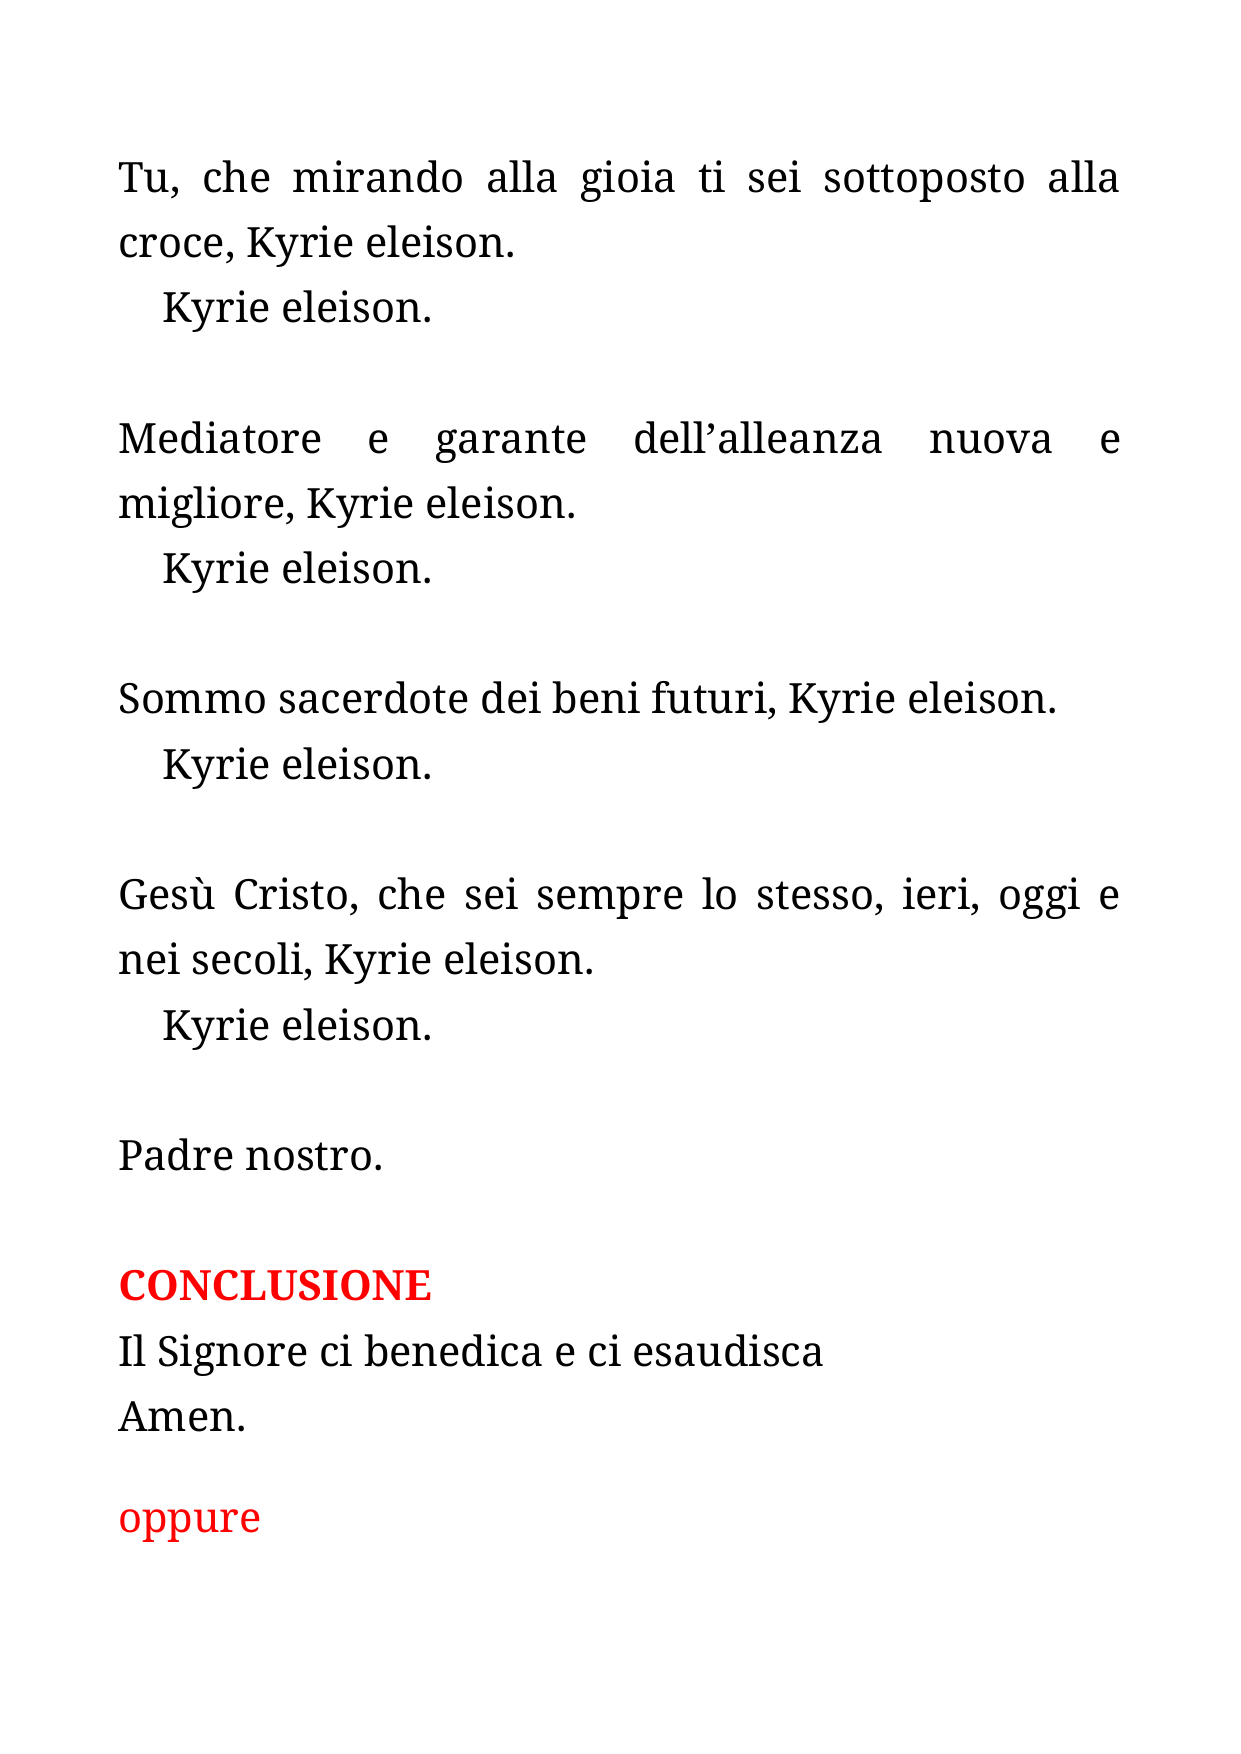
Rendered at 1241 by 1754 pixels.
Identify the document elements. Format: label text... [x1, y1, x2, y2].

text Kyrie eleison. [118, 278, 1122, 335]
text CONCLUSIONE [118, 1256, 1122, 1313]
text Amen. [118, 1387, 1122, 1443]
text Il Signore ci benedica e ci esaudisca [118, 1321, 1122, 1378]
text Kyrie eleison. [118, 539, 1122, 596]
text Sommo sacerdote dei beni futuri, Kyrie eleison. [118, 669, 1122, 726]
text oppure [118, 1488, 1122, 1544]
text Kyrie eleison. [118, 734, 1122, 791]
text Kyrie eleison. [118, 995, 1122, 1052]
text Gesù Cristo, che sei sempre lo stesso, ieri, oggi e nei secoli, Kyrie eleison. [118, 865, 1122, 987]
text Tu, che mirando alla gioia ti sei sottoposto alla croce, Kyrie eleison. [118, 148, 1122, 269]
text Mediatore e garante dell’alleanza nuova e migliore, Kyrie eleison. [118, 408, 1122, 530]
text Padre nostro. [118, 1126, 1122, 1182]
